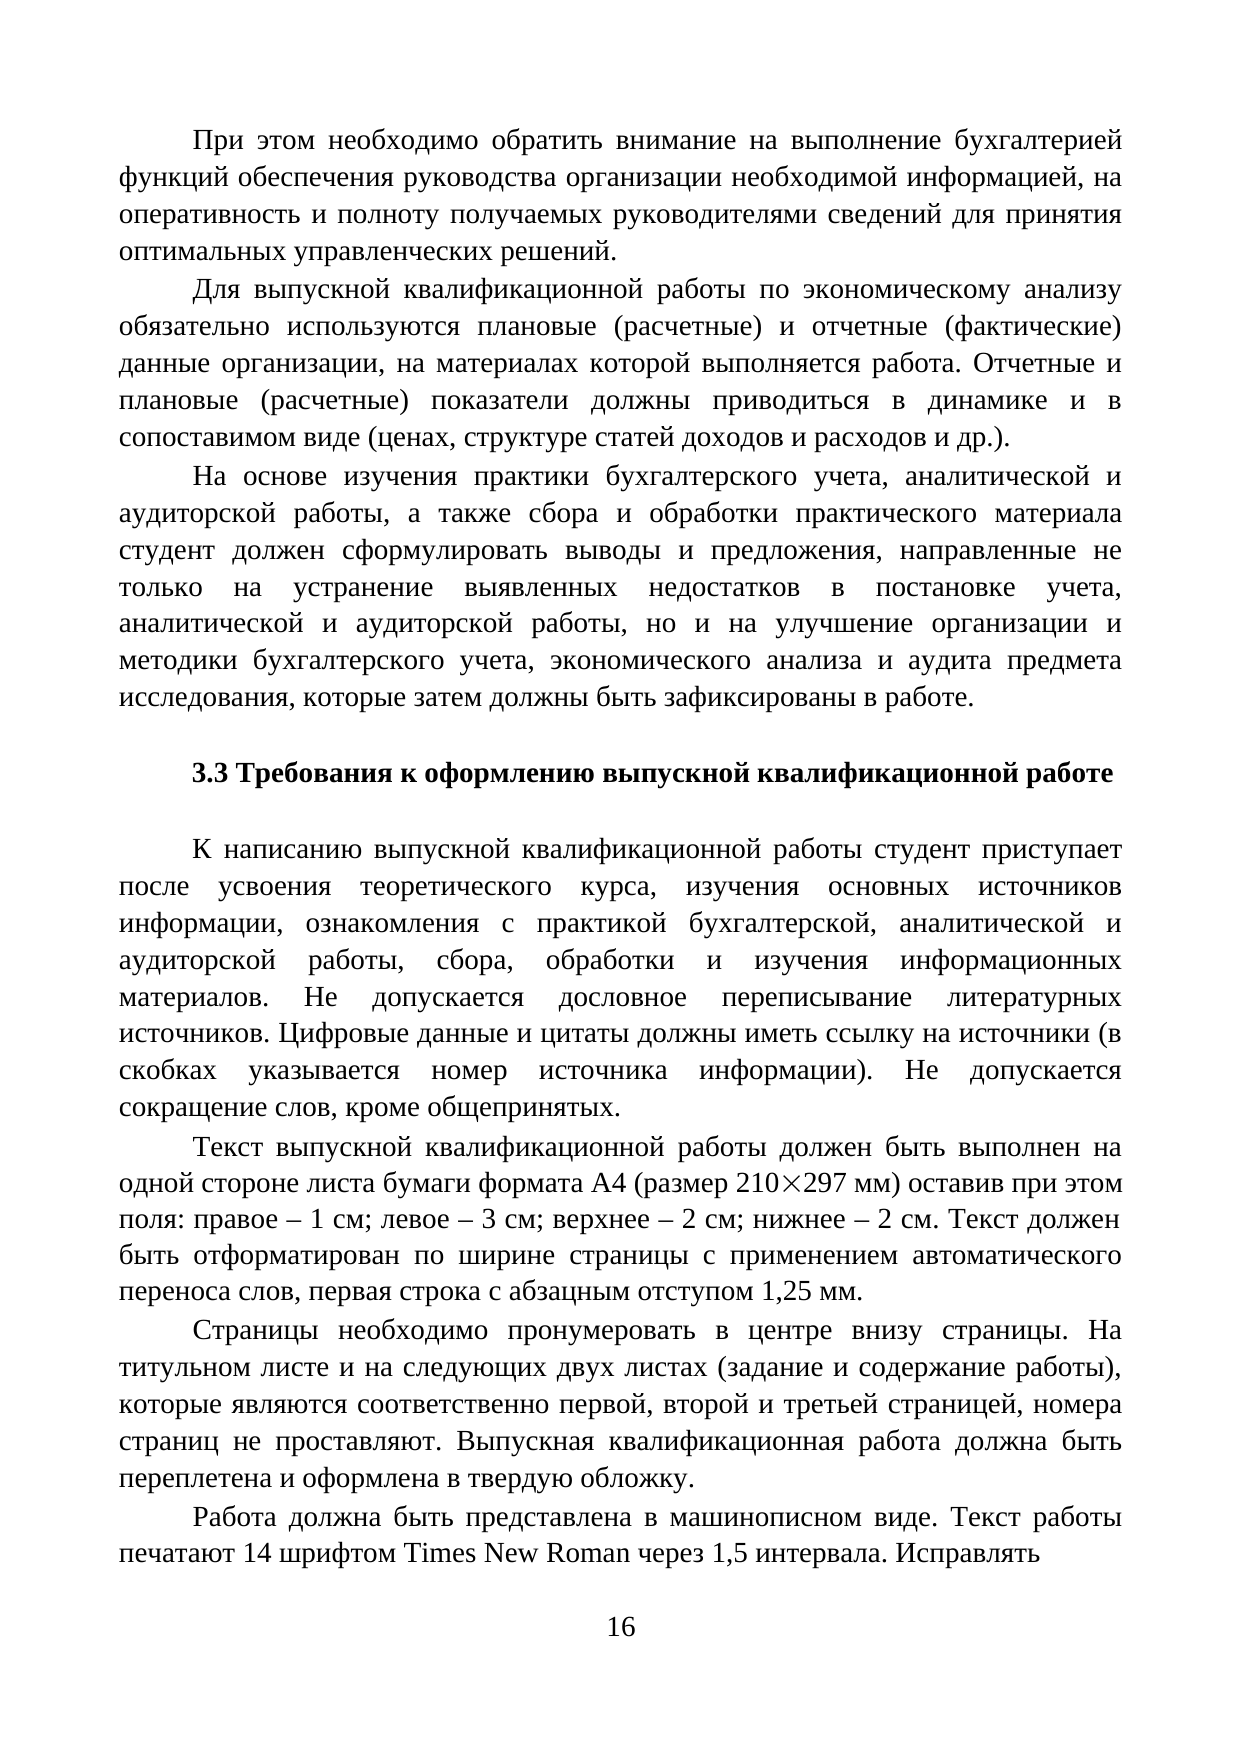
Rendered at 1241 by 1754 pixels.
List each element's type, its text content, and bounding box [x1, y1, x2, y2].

text При этом необходимо обратить внимание на выполнение бухгалтерией функций обеспечения руководства организации необходимой информацией, на оперативность и полноту получаемых руководителями сведений для принятия оптимальных управленческих решений. [119, 122, 1123, 266]
list написанию выпускной квалификационной работы студент приступает после усвоения теоретического курса, изучения основных источников информации, ознакомления с практикой бухгалтерской, аналитической и аудиторской работы, сбора, обработки и изучения информационных материалов. Не допускается дословное переписывание литературных источников. Цифровые данные и цитаты должны иметь ссылку на источники (в скобках указывается номер источника информации). Не допускается сокращение слов, кроме общепринятых. [119, 831, 1123, 1123]
text Для выпускной квалификационной работы по экономическому анализу обязательно используются плановые (расчетные) и отчетные (фактические) данные организации, на материалах которой выполняется работа. Отчетные и плановые (расчетные) показатели должны приводиться в динамике и в сопоставимом виде (ценах, структуре статей доходов и расходов и др.). [119, 271, 1123, 452]
text На основе изучения практики бухгалтерского учета, аналитической и аудиторской работы, а также сбора и обработки практического материала студент должен сформулировать выводы и предложения, направленные не только на устранение выявленных недостатков в постановке учета, аналитической и аудиторской работы, но и на улучшение организации и методики бухгалтерского учета, экономического анализа и аудита предмета исследования, которые затем должны быть зафиксированы в работе. [119, 458, 1123, 713]
text 16 [119, 1609, 1123, 1642]
text Текст выпускной квалификационной работы должен быть выполнен на одной стороне листа бумаги формата А4 (размер 210297 мм) оставив при этом поля: правое – 1 см; левое – 3 см; верхнее – 2 см; нижнее – 2 см. Текст должен быть отформатирован по ширине страницы с применением автоматического переноса слов, первая строка с абзацным отступом 1,25 мм. [119, 1129, 1123, 1307]
text Работа должна быть представлена в машинописном виде. Текст работы печатают 14 шрифтом Times New Roman через 1,5 интервала. Исправлять [119, 1499, 1123, 1568]
text 3.3 Требования к оформлению выпускной квалификационной работе [192, 755, 1123, 788]
text Страницы необходимо пронумеровать в центре внизу страницы. На титульном листе и на следующих двух листах (задание и содержание работы), которые являются соответственно первой, второй и третьей страницей, номера страниц не проставляют. Выпускная квалификационная работа должна быть переплетена и оформлена в твердую обложку. [119, 1312, 1123, 1493]
